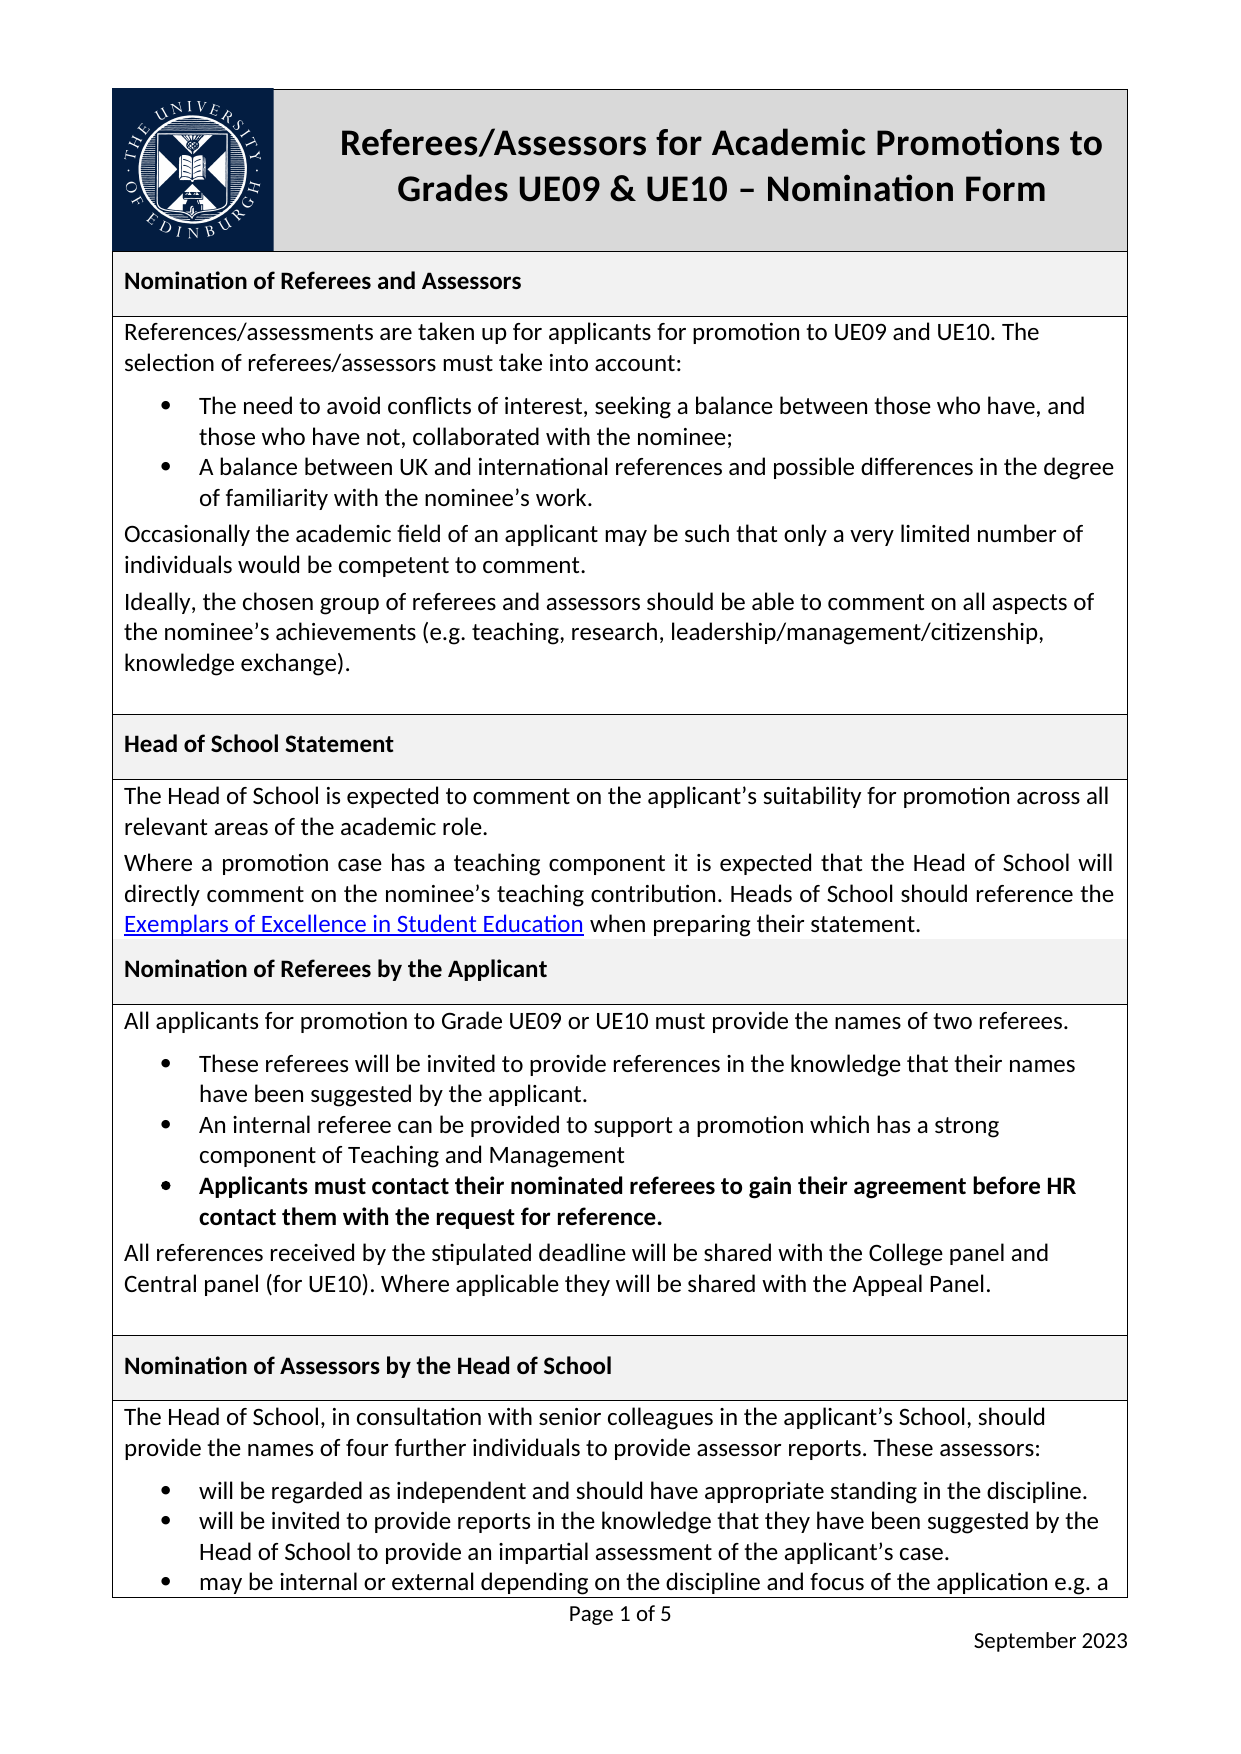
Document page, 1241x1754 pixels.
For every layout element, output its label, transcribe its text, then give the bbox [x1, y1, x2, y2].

table_cell Nomination of Referees and Assessors [113, 252, 1127, 316]
table_header [274, 90, 1127, 251]
table_cell The Head of School is expected to comment on the applicant’s suitability for promotion across all relevant areas of the academic role. Where a promotion case has a teaching component it is expected that the Head of School will directly comment on the nominee’s teaching contribution. Heads of School should reference the Exemplars of Excellence in Student Education when preparing their statement. [113, 780, 1127, 939]
table_cell References/assessments are taken up for applicants for promotion to UE09 and UE10. The selection of referees/assessors must take into account: The need to avoid conflicts of interest, seeking a balance between those who have, and those who have not, collaborated with the nominee; A balance between UK and international references and possible differences in the degree of familiarity with the nominee’s work. Occasionally the academic field of an applicant may be such that only a very limited number of individuals would be competent to comment. Ideally, the chosen group of referees and assessors should be able to comment on all aspects of the nominee’s achievements (e.g. teaching, research, leadership/management/citizenship, knowledge exchange). [113, 317, 1127, 714]
picture [112, 88, 274, 251]
table_cell Nomination of Referees by the Applicant [113, 939, 1127, 1004]
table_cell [113, 1401, 1127, 1597]
table_cell All applicants for promotion to Grade UE09 or UE10 must provide the names of two referees. These referees will be invited to provide references in the knowledge that their names have been suggested by the applicant. An internal referee can be provided to support a promotion which has a strong component of Teaching and Management Applicants must contact their nominated referees to gain their agreement before HR contact them with the request for reference. All references received by the stipulated deadline will be shared with the College panel and Central panel (for UE10). Where applicable they will be shared with the Appeal Panel. [113, 1005, 1127, 1335]
table_cell Nomination of Assessors by the Head of School [113, 1336, 1127, 1400]
table_cell Head of School Statement [113, 715, 1127, 779]
